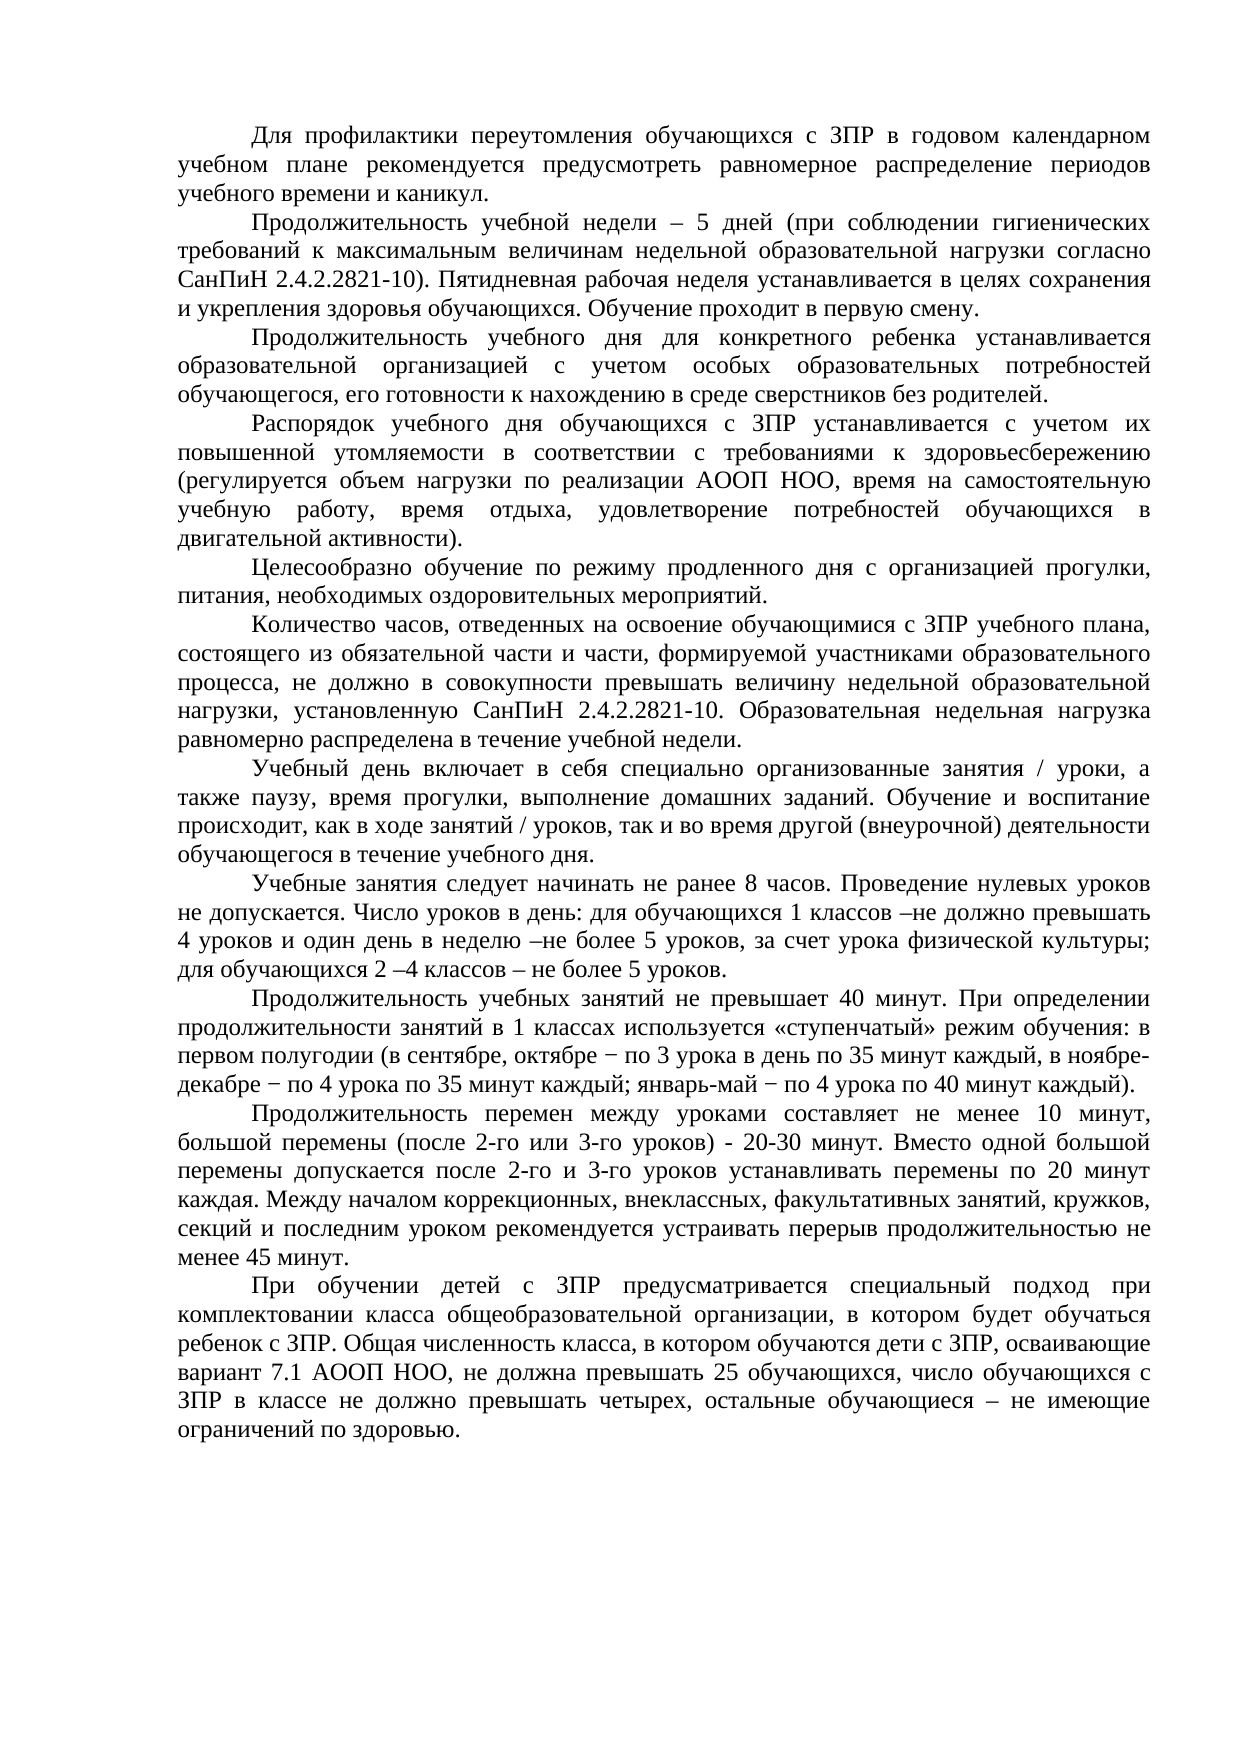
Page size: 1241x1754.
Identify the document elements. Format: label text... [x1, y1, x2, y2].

text Продолжительность перемен между уроками составляет не менее 10 минут, большой перемены (после 2-го или 3-го уроков) - 20-30 минут. Вместо одной большой перемены допускается после 2-го и 3-го уроков устанавливать перемены по 20 минут каждая. Между началом коррекционных, внеклассных, факультативных занятий, кружков, секций и последним уроком рекомендуется устраивать перерыв продолжительностью не менее 45 минут. [177, 1098, 1152, 1271]
text Продолжительность учебного дня для конкретного ребенка устанавливается образовательной организацией с учетом особых образовательных потребностей обучающегося, его готовности к нахождению в среде сверстников без родителей. [177, 322, 1152, 408]
text Для профилактики переутомления обучающихся с ЗПР в годовом календарном учебном плане рекомендуется предусмотреть равномерное распределение периодов учебного времени и каникул. [177, 121, 1152, 207]
text Целесообразно обучение по режиму продленного дня с организацией прогулки, питания, необходимых оздоровительных мероприятий. [177, 552, 1152, 609]
text Учебный день включает в себя специально организованные занятия / уроки, а также паузу, время прогулки, выполнение домашних заданий. Обучение и воспитание происходит, как в ходе занятий / уроков, так и во время другой (внеурочной) деятельности обучающегося в течение учебного дня. [177, 753, 1152, 868]
text Продолжительность учебной недели – 5 дней (при соблюдении гигиенических требований к максимальным величинам недельной образовательной нагрузки согласно СанПиН 2.4.2.2821-10). Пятидневная рабочая неделя устанавливается в целях сохранения и укрепления здоровья обучающихся. Обучение проходит в первую смену. [177, 207, 1152, 322]
text Продолжительность учебных занятий не превышает 40 минут. При определении продолжительности занятий в 1 классах используется «ступенчатый» режим обучения: в первом полугодии (в сентябре, октябре − по 3 урока в день по 35 минут каждый, в ноябре-декабре − по 4 урока по 35 минут каждый; январь-май − по 4 урока по 40 минут каждый). [177, 983, 1152, 1098]
text При обучении детей с ЗПР предусматривается специальный подход при комплектовании класса общеобразовательной организации, в котором будет обучаться ребенок с ЗПР. Общая численность класса, в котором обучаются дети с ЗПР, осваивающие вариант 7.1 АООП НОО, не должна превышать 25 обучающихся, число обучающихся с ЗПР в классе не должно превышать четырех, остальные обучающиеся – не имеющие ограничений по здоровью. [177, 1271, 1152, 1443]
text Учебные занятия следует начинать не ранее 8 часов. Проведение нулевых уроков не допускается. Число уроков в день: для обучающихся 1 классов –не должно превышать 4 уроков и один день в неделю –не более 5 уроков, за счет урока физической культуры; для обучающихся 2 –4 классов – не более 5 уроков. [177, 868, 1152, 983]
text Количество часов, отведенных на освоение обучающимися с ЗПР учебного плана, состоящего из обязательной части и части, формируемой участниками образовательного процесса, не должно в совокупности превышать величину недельной образовательной нагрузки, установленную СанПиН 2.4.2.2821-10. Образовательная недельная нагрузка равномерно распределена в течение учебной недели. [177, 609, 1152, 753]
text Распорядок учебного дня обучающихся с ЗПР устанавливается с учетом их повышенной утомляемости в соответствии с требованиями к здоровьесбережению (регулируется объем нагрузки по реализации АООП НОО, время на самостоятельную учебную работу, время отдыха, удовлетворение потребностей обучающихся в двигательной активности). [177, 408, 1152, 552]
